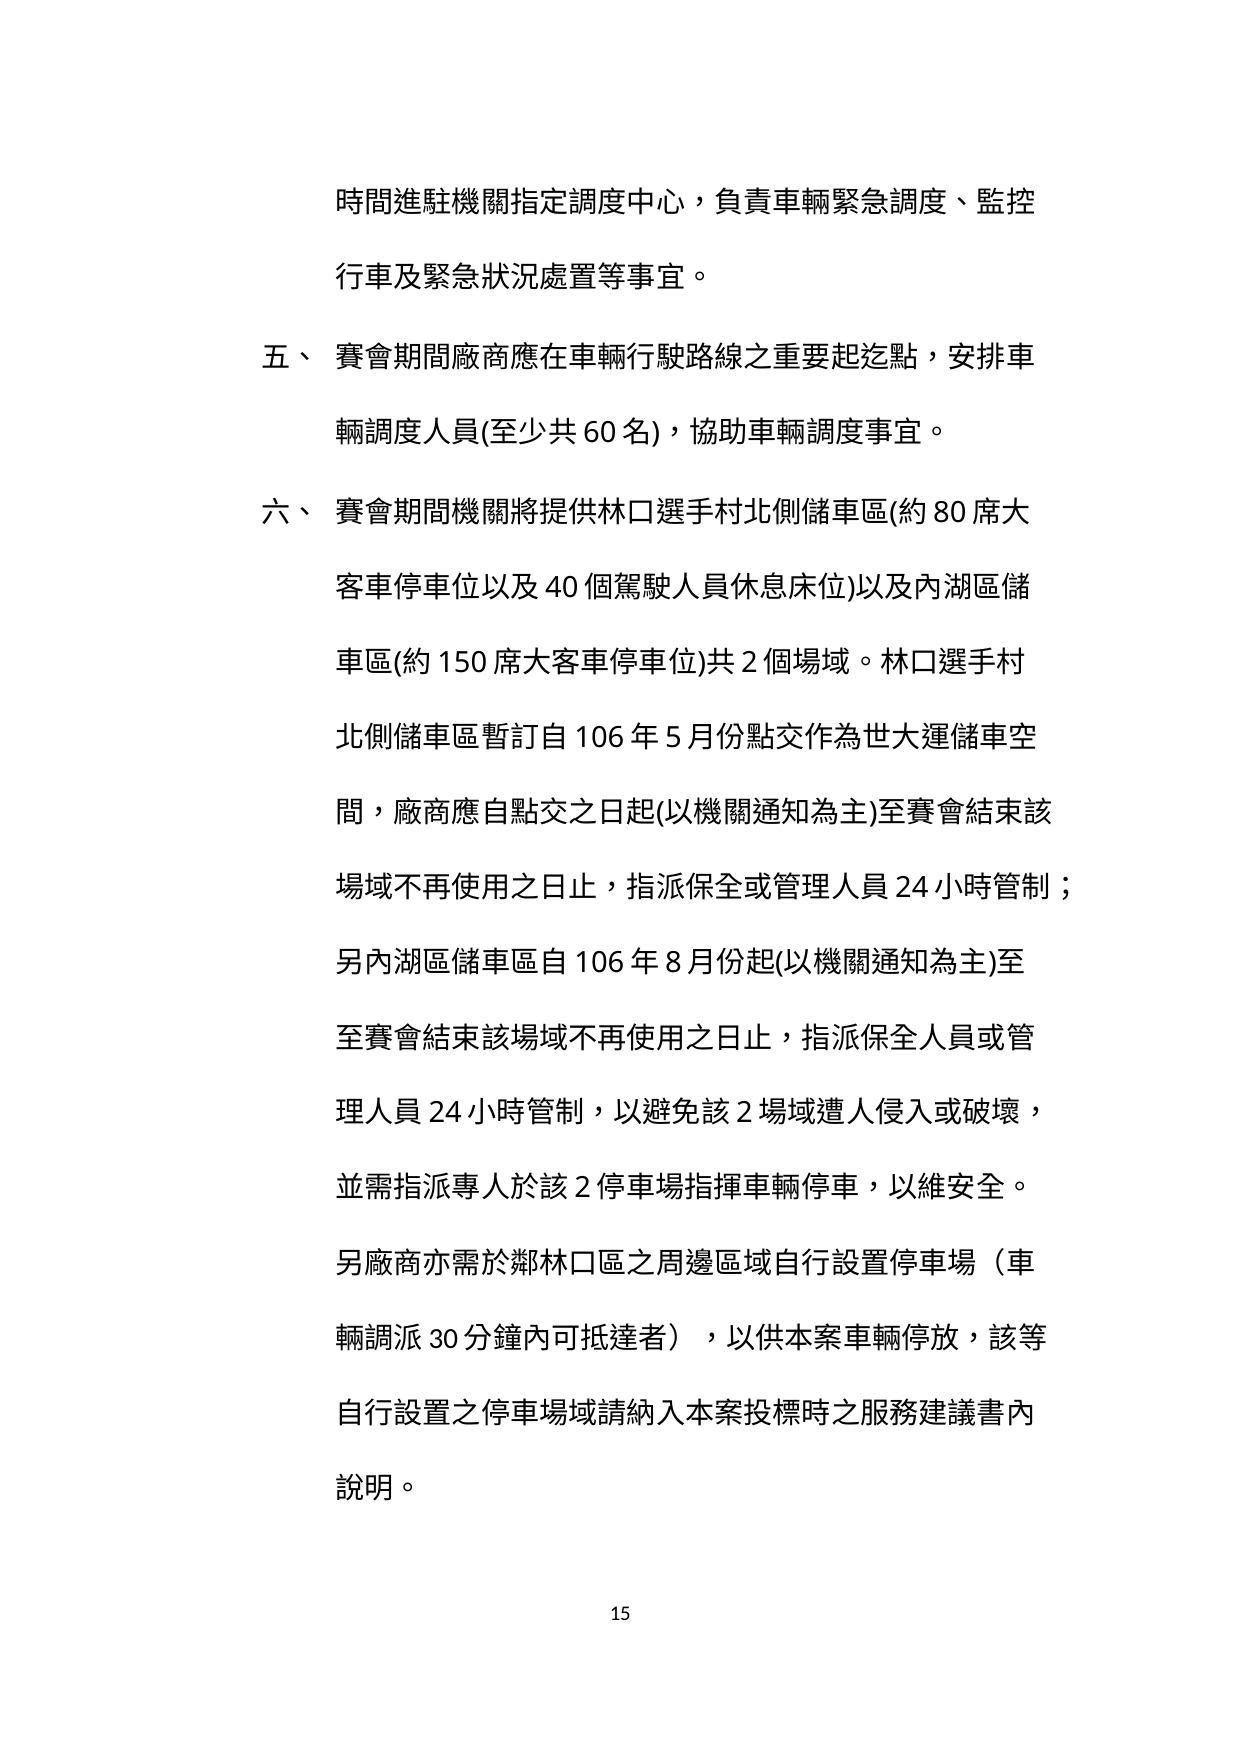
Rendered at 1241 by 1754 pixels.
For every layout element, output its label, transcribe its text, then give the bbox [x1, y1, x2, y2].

list 賽會期間機關將提供林口選手村北側儲車區(約80席大客車停車位以及40個駕駛人員休息床位)以及內湖區儲車區(約150席大客車停車位)共2個場域。林口選手村北側儲車區暫訂自106年5月份點交作為世大運儲車空間，廠商應自點交之日起(以機關通知為主)至賽會結束該場域不再使用之日止，指派保全或管理人員24小時管制；另內湖區儲車區自106年8月份起(以機關通知為主)至至賽會結束該場域不再使用之日止，指派保全人員或管理人員24小時管制，以避免該2場域遭人侵入或破壞，並需指派專人於該2停車場指揮車輛停車，以維安全。另廠商亦需於鄰林口區之周邊區域自行設置停車場（車輛調派30分鐘內可抵達者），以供本案車輛停放，該等自行設置之停車場域請納入本案投標時之服務建議書內說明。 [261, 473, 1053, 1523]
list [261, 162, 1053, 312]
list 賽會期間廠商應在車輛行駛路線之重要起迄點，安排車輛調度人員(至少共60名)，協助車輛調度事宜。 [261, 318, 1053, 468]
